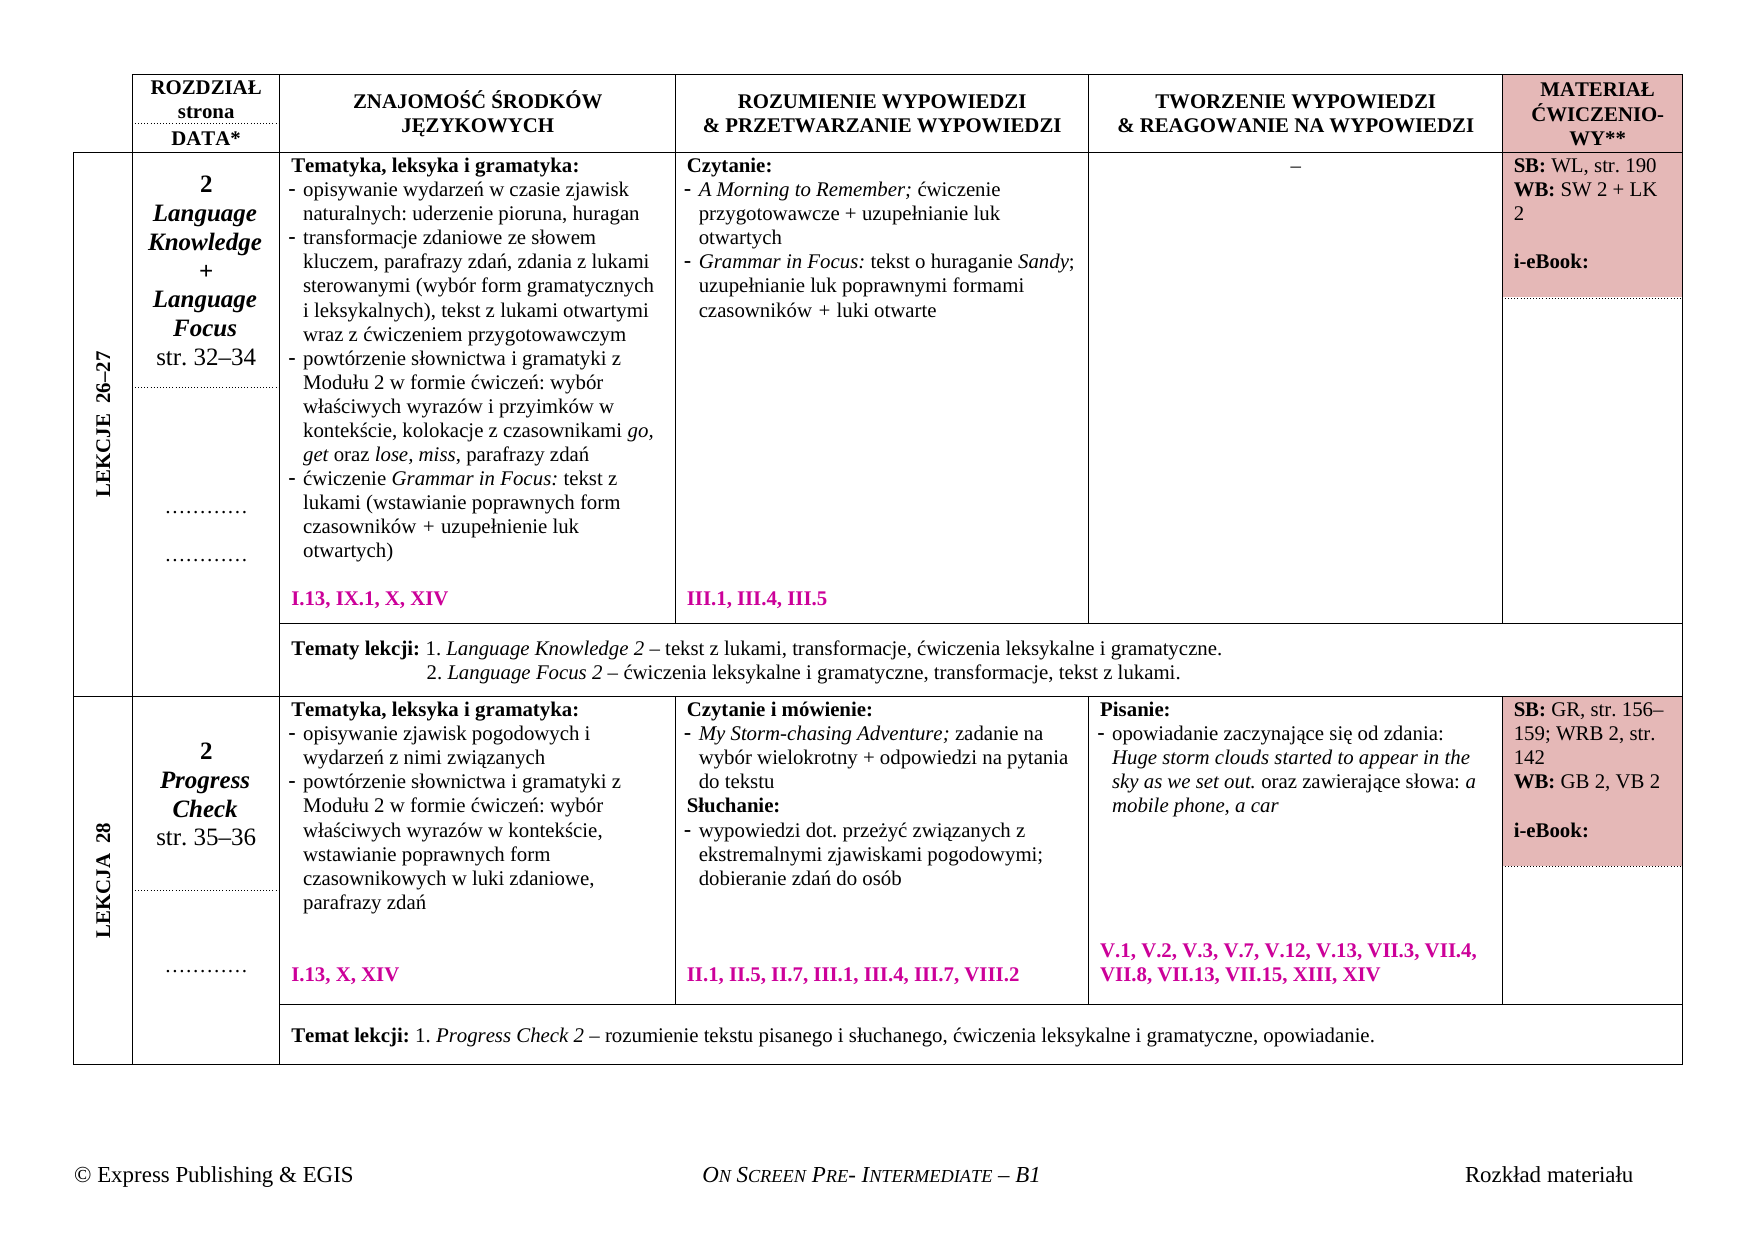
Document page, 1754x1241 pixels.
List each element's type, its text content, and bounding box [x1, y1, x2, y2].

table_cell Tematyka, leksyka i gramatyka: opisywanie zjawisk pogodowych i wydarzeń z nimi związanych powtórzenie słownictwa i gramatyki z Modułu 2 w formie ćwiczeń: wybór właściwych wyrazów w kontekście, wstawianie poprawnych form czasownikowych w luki zdaniowe, parafrazy zdań I.13, X, XIV [280, 697, 675, 1004]
table_cell DATA* [133, 123, 279, 152]
table_cell 2 Language Knowledge + Language Focus str. 32–34 [133, 153, 279, 387]
table_cell ………… ………… [133, 387, 279, 696]
table_header ZNAJOMOŚĆ ŚRODKÓW JĘZYKOWYCH [280, 75, 675, 152]
table_header ROZUMIENIE WYPOWIEDZI & PRZETWARZANIE WYPOWIEDZI [676, 75, 1088, 152]
table_cell [1503, 298, 1682, 623]
table_cell SB: WL, str. 190 WB: SW 2 + LK 2 i-eBook: [1503, 153, 1682, 297]
table_cell Czytanie i mówienie: My Storm-chasing Adventure; zadanie na wybór wielokrotny + odpowiedzi na pytania do tekstu Słuchanie: wypowiedzi dot. przeżyć związanych z ekstremalnymi zjawiskami pogodowymi; dobieranie zdań do osób II.1, II.5, II.7, III.1, III.4, III.7, VIII.2 [676, 697, 1088, 1004]
table_cell Tematy lekcji: 1. Language Knowledge 2 – tekst z lukami, transformacje, ćwiczenia leksykalne i gramatyczne. 2. Language Focus 2 – ćwiczenia leksykalne i gramatyczne, transformacje, tekst z lukami. [280, 624, 1682, 696]
table_header ROZDZIAŁ strona [133, 75, 279, 123]
table_cell Czytanie: A Morning to Remember; ćwiczenie przygotowawcze + uzupełnianie luk otwartych Grammar in Focus: tekst o huraganie Sandy; uzupełnianie luk poprawnymi formami czasowników + luki otwarte III.1, III.4, III.5 [676, 153, 1088, 623]
table_cell SB: GR, str. 156–159; WRB 2, str. 142 WB: GB 2, VB 2 i-eBook: [1503, 697, 1682, 866]
table_cell – [1089, 153, 1502, 623]
table_cell Temat lekcji: 1. Progress Check 2 – rozumienie tekstu pisanego i słuchanego, ćwiczenia leksykalne i gramatyczne, opowiadanie. [280, 1005, 1682, 1064]
table_cell ………… [133, 890, 279, 1064]
table_header TWORZENIE WYPOWIEDZI & REAGOWANIE NA WYPOWIEDZI [1089, 75, 1502, 152]
table_cell LEKCJA 28 [74, 697, 132, 1064]
table_cell Tematyka, leksyka i gramatyka: opisywanie wydarzeń w czasie zjawisk naturalnych: uderzenie pioruna, huragan transformacje zdaniowe ze słowem kluczem, parafrazy zdań, zdania z lukami sterowanymi (wybór form gramatycznych i leksykalnych), tekst z lukami otwartymi wraz z ćwiczeniem przygotowawczym powtórzenie słownictwa i gramatyki z Modułu 2 w formie ćwiczeń: wybór właściwych wyrazów i przyimków w kontekście, kolokacje z czasownikami go, get oraz lose, miss, parafrazy zdań ćwiczenie Grammar in Focus: tekst z lukami (wstawianie poprawnych form czasowników + uzupełnienie luk otwartych) I.13, IX.1, X, XIV [280, 153, 675, 623]
table_cell LEKCJE 26–27 [74, 153, 132, 696]
table_header MATERIAŁ ĆWICZENIO-WY** [1503, 75, 1682, 152]
table_cell [1503, 866, 1682, 1004]
table_cell Pisanie: opowiadanie zaczynające się od zdania: Huge storm clouds started to appear in the sky as we set out. oraz zawierające słowa: a mobile phone, a car V.1, V.2, V.3, V.7, V.12, V.13, VII.3, VII.4, VII.8, VII.13, VII.15, XIII, XIV [1089, 697, 1502, 1004]
table_cell 2 Progress Check str. 35–36 [133, 697, 279, 890]
